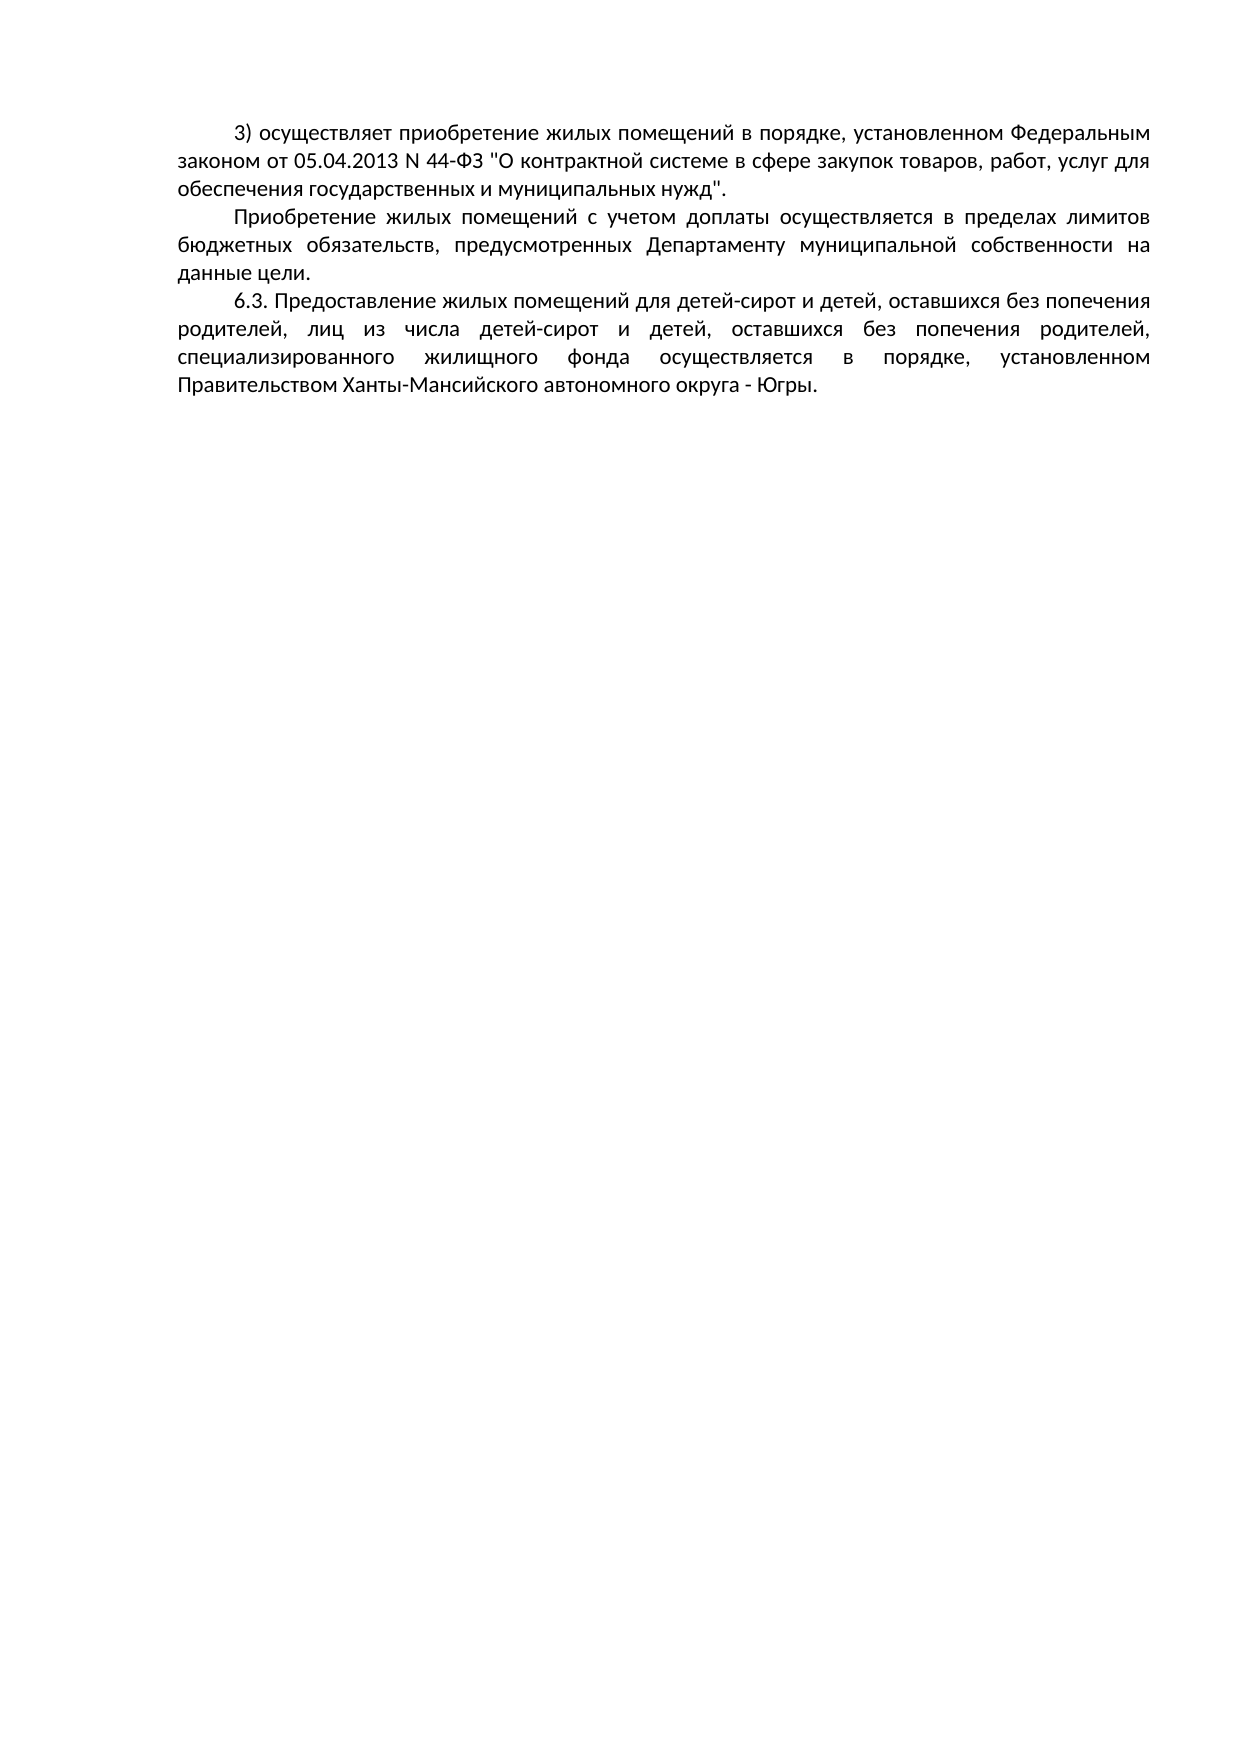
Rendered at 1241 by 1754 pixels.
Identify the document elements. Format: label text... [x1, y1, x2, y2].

text 3) осуществляет приобретение жилых помещений в порядке, установленном Федеральным законом от 05.04.2013 N 44-ФЗ "О контрактной системе в сфере закупок товаров, работ, услуг для обеспечения государственных и муниципальных нужд". [177, 118, 1152, 202]
text Приобретение жилых помещений с учетом доплаты осуществляется в пределах лимитов бюджетных обязательств, предусмотренных Департаменту муниципальной собственности на данные цели. [177, 202, 1152, 286]
text 6.3. Предоставление жилых помещений для детей-сирот и детей, оставшихся без попечения родителей, лиц из числа детей-сирот и детей, оставшихся без попечения родителей, специализированного жилищного фонда осуществляется в порядке, установленном Правительством Ханты-Мансийского автономного округа - Югры. [177, 286, 1152, 398]
